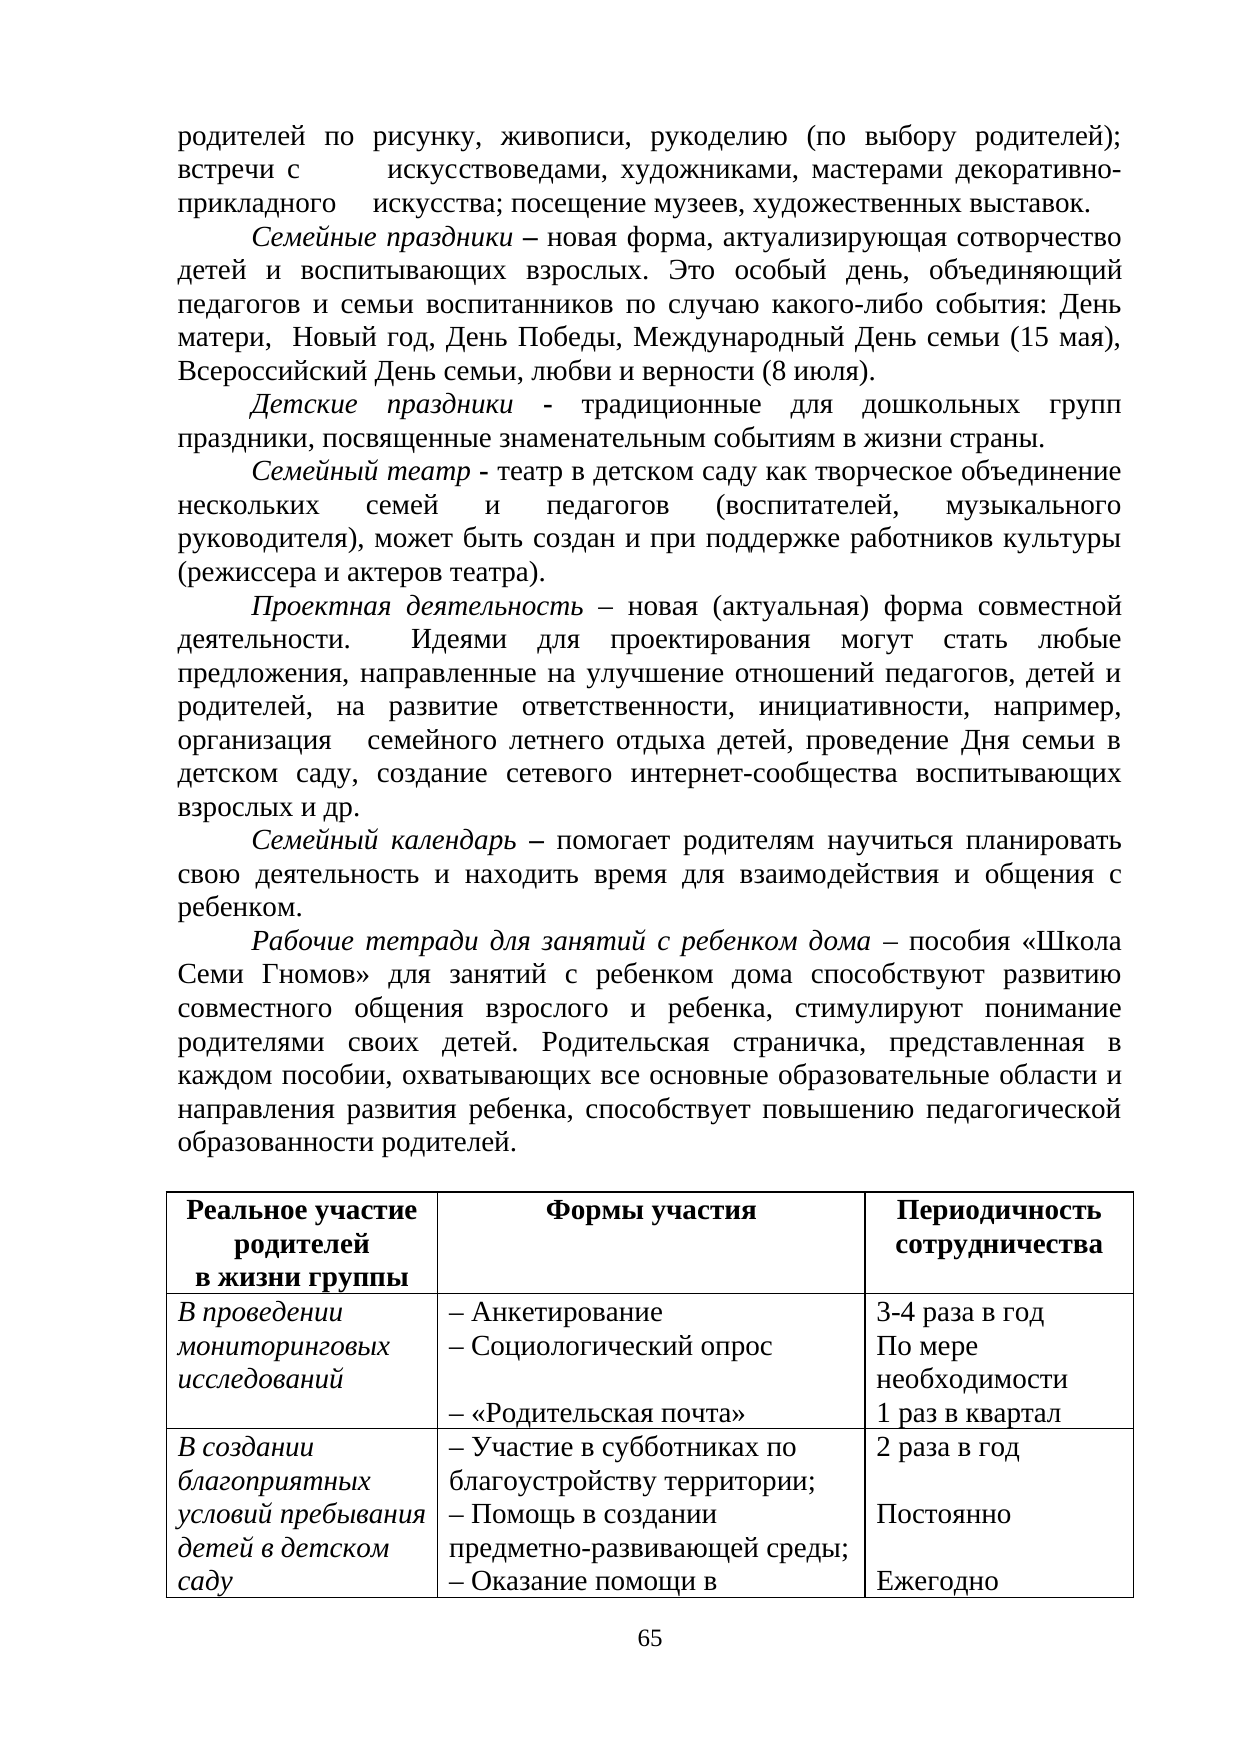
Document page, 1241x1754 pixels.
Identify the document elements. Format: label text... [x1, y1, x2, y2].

text Проектная деятельность – новая (актуальная) форма совместной деятельности. Идеями для проектирования могут стать любые предложения, направленные на улучшение отношений педагогов, детей и родителей, на развитие ответственности, инициативности, например, организация семейного летнего отдыха детей, проведение Дня семьи в детском саду, создание сетевого интернет-сообщества воспитывающих взрослых и др. [177, 588, 1122, 822]
text Детские праздники - традиционные для дошкольных групп праздники, посвященные знаменательным событиям в жизни страны. [177, 386, 1122, 453]
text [177, 118, 1122, 219]
text Рабочие тетради для занятий с ребенком дома – пособия «Школа Семи Гномов» для занятий с ребенком дома способствуют развитию совместного общения взрослого и ребенка, стимулируют понимание родителями своих детей. Родительская страничка, представленная в каждом пособии, охватывающих все основные образовательные области и направления развития ребенка, способствует повышению педагогической образованности родителей. [177, 923, 1122, 1158]
table_cell В проведении мониторинговых исследований [167, 1294, 437, 1428]
text Семейный календарь – помогает родителям научиться планировать свою деятельность и находить время для взаимодействия и общения с ребенком. [177, 822, 1122, 923]
table_cell 3-4 раза в год По мере необходимости 1 раз в квартал [866, 1294, 1133, 1428]
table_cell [866, 1429, 1133, 1597]
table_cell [167, 1429, 437, 1597]
text Семейные праздники – новая форма, актуализирующая сотворчество детей и воспитывающих взрослых. Это особый день, объединяющий педагогов и семьи воспитанников по случаю какого-либо события: День матери, Новый год, День Победы, Международный День семьи (15 мая), Всероссийский День семьи, любви и верности (8 июля). [177, 219, 1122, 386]
table_header Реальное участие родителей в жизни группы [167, 1193, 437, 1293]
table_header Формы участия [438, 1193, 864, 1293]
table_cell – Анкетирование – Социологический опрос – «Родительская почта» [438, 1294, 864, 1428]
text Семейный театр - театр в детском саду как творческое объединение нескольких семей и педагогов (воспитателей, музыкального руководителя), может быть создан и при поддержке работников культуры (режиссера и актеров театра). [177, 453, 1122, 588]
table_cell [438, 1429, 864, 1597]
table_header Периодичность сотрудничества [866, 1193, 1133, 1293]
